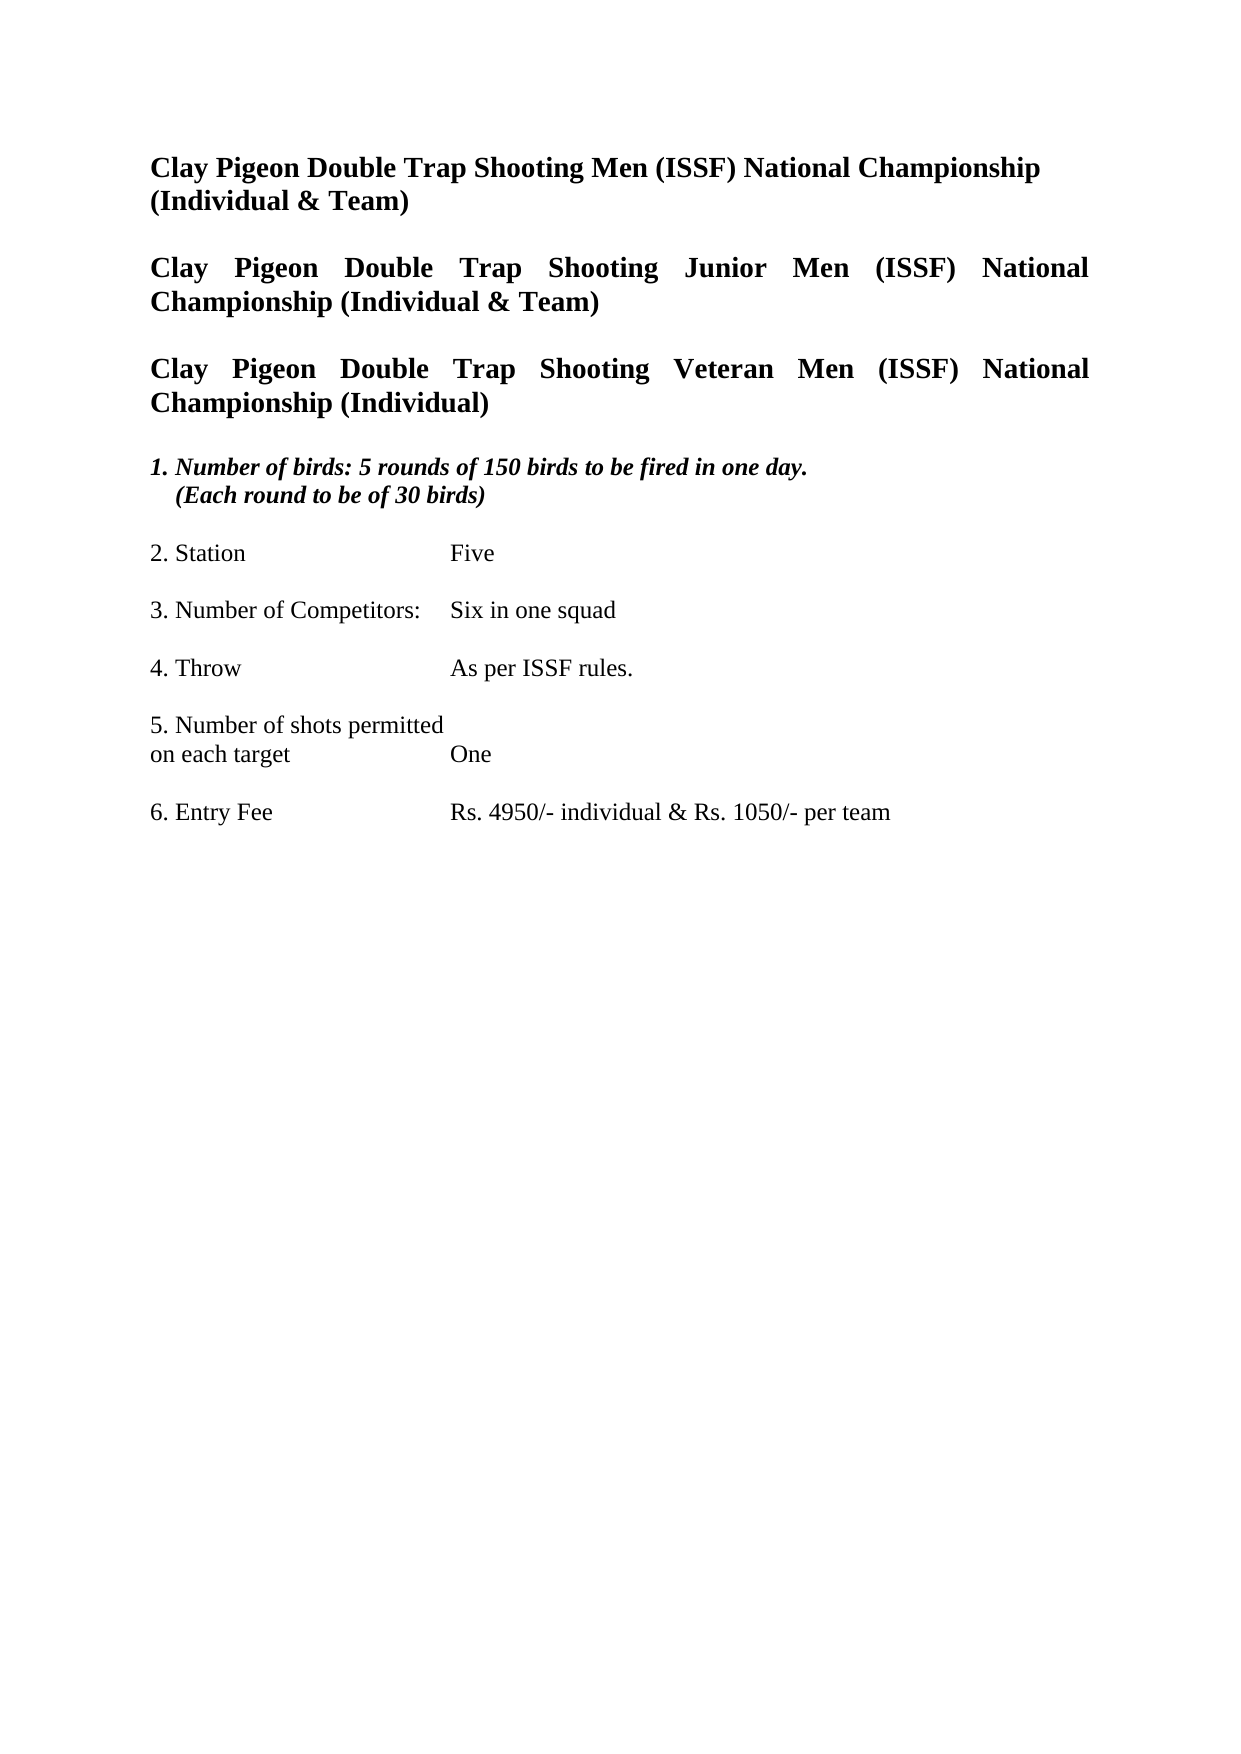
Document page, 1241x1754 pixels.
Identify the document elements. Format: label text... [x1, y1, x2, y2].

text 4. Throw As per ISSF rules. [150, 653, 1090, 682]
text 6. Entry Fee Rs. 4950/- individual &Rs. 1050/- per teamClay Pigeon Double Trap Shooting Men (ISSF) National Championship (Individual & Team) [150, 150, 1090, 217]
text (Each round to be of 30 birds) [150, 481, 1090, 509]
text Clay Pigeon Double Trap Shooting Junior Men (ISSF) National Championship (Individual & Team) [150, 251, 1090, 318]
text 5. Number of shots permitted [150, 711, 1090, 739]
text Clay Pigeon Double Trap Shooting Veteran Men (ISSF) National Championship (Individual) [150, 351, 1090, 418]
text 3. Number of Competitors: Six in one squad [150, 596, 1090, 624]
text 2. Station Five [150, 538, 1090, 567]
text 6. Entry Fee Rs. 4950/- individual & Rs. 1050/- per team [150, 797, 1090, 826]
text 1. Number of birds: 5 rounds of 150 birds to be fired in one day. [150, 452, 1090, 481]
text on each target One [150, 739, 1090, 768]
